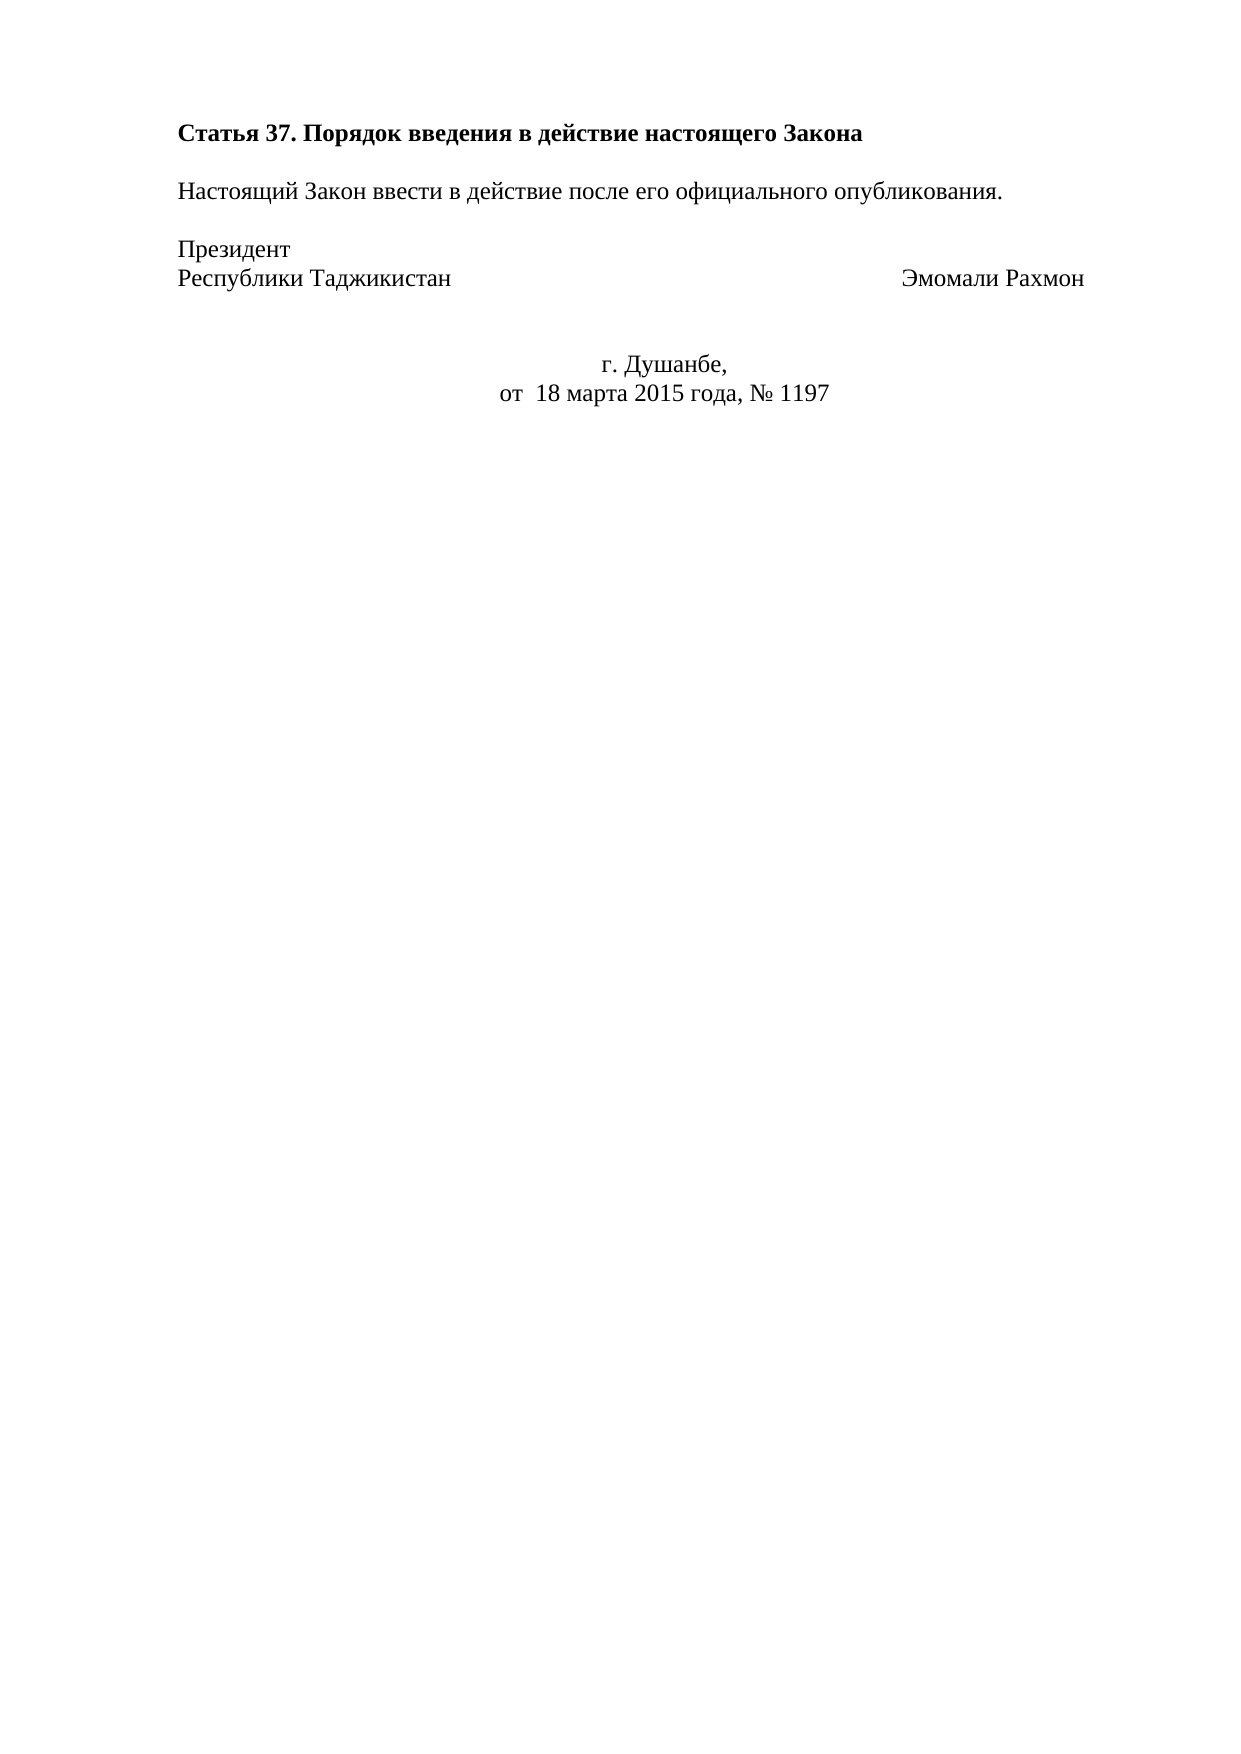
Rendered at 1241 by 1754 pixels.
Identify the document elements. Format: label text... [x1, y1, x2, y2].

text Республики Таджикистан Эмомали Рахмон [177, 263, 1152, 291]
text Статья 37. Порядок введения в действие настоящего Закона [177, 118, 1152, 147]
text Президент [177, 234, 1152, 263]
text Настоящий Закон ввести в действие после его официального опубликования. [177, 176, 1152, 205]
text г. Душанбе, [177, 349, 1152, 378]
text от 18 марта 2015 года, № 1197 [177, 378, 1152, 406]
